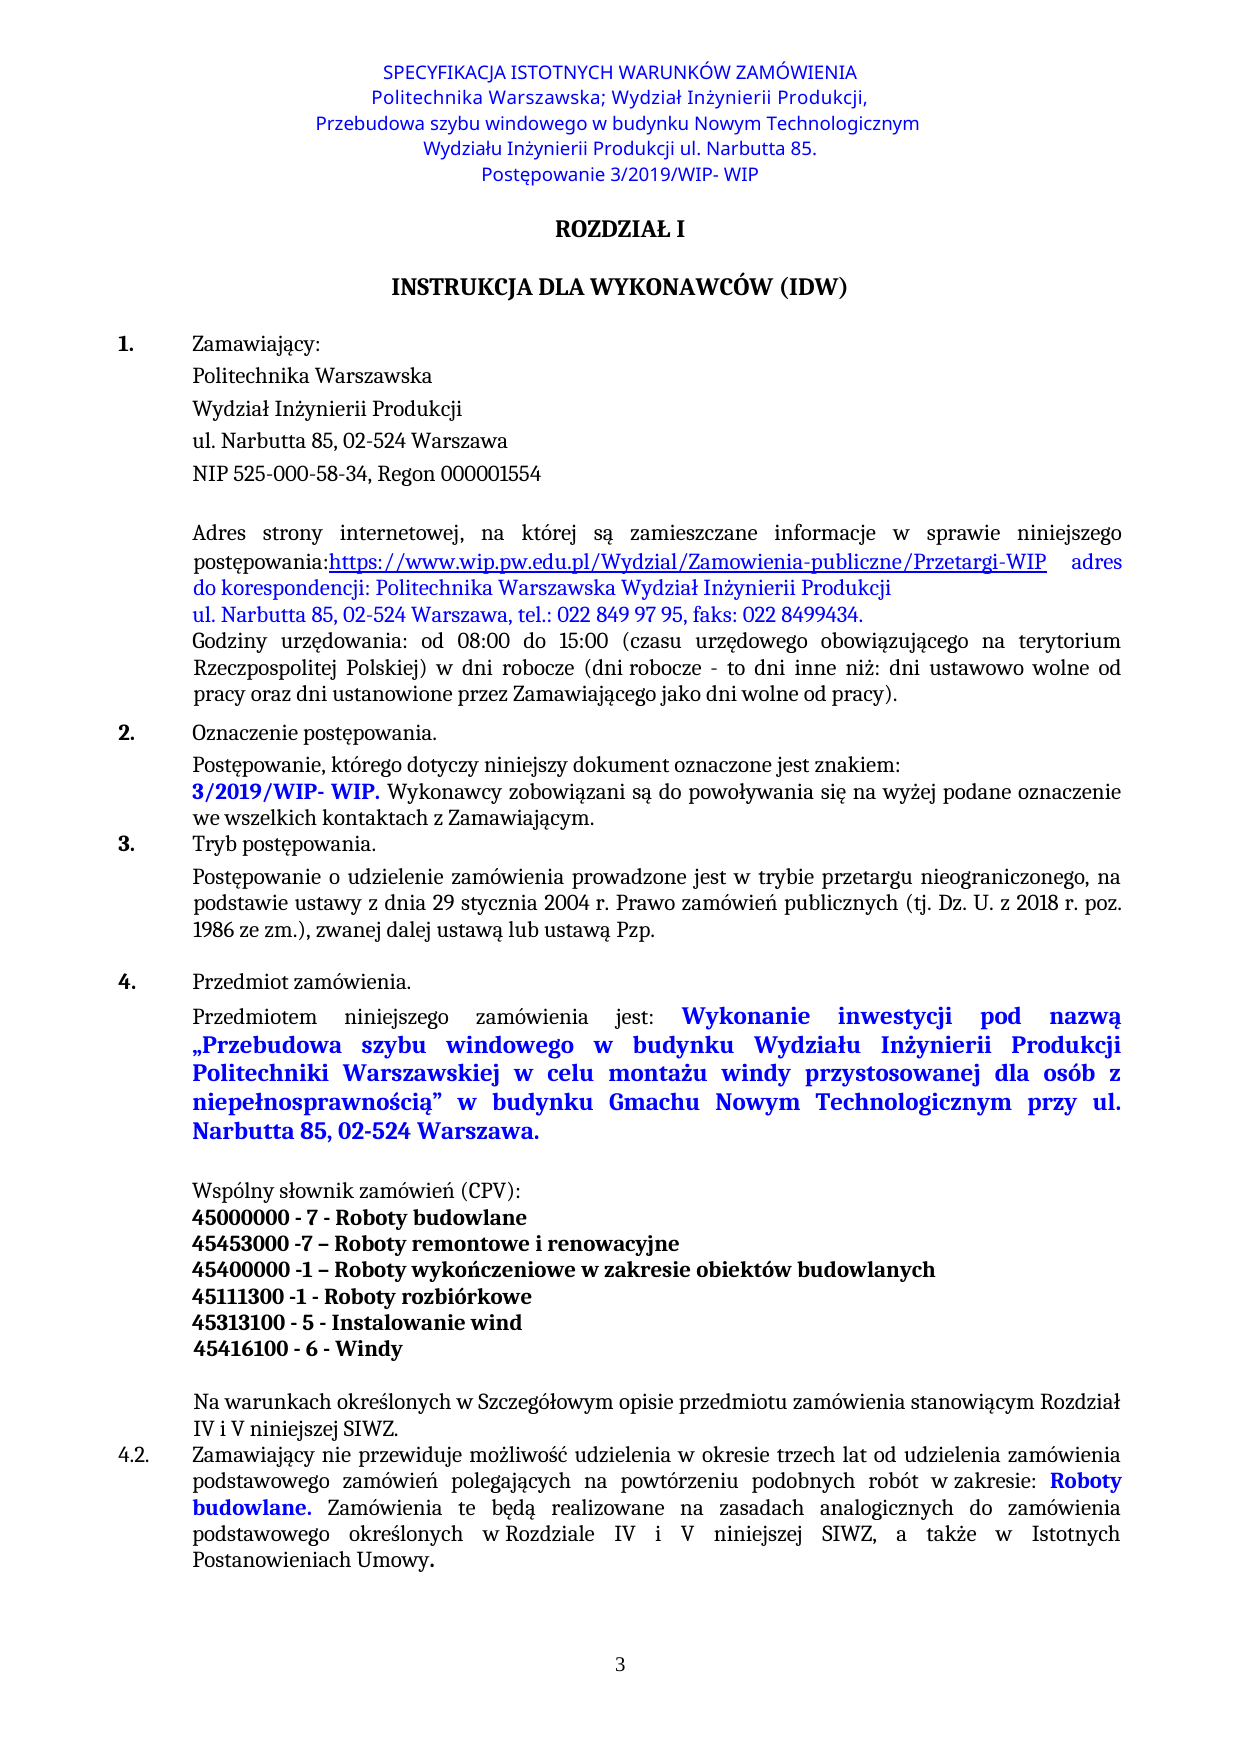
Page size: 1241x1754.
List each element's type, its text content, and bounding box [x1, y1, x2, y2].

text Godziny urzędowania: od 08:00 do 15:00 (czasu urzędowego obowiązującego na terytorium Rzeczpospolitej Polskiej) w dni robocze (dni robocze - to dni inne niż: dni ustawowo wolne od pracy oraz dni ustanowione przez Zamawiającego jako dni wolne od pracy). [192, 628, 1122, 707]
text INSTRUKCJA DLA WYKONAWCÓW (IDW) [118, 273, 1122, 302]
text Postępowanie o udzielenie zamówienia prowadzone jest w trybie przetargu nieograniczonego, na podstawie ustawy z dnia 29 stycznia 2004 r. Prawo zamówień publicznych (tj. Dz. U. z 2018 r. poz. 1986 ze zm.), zwanej dalej ustawą lub ustawą Pzp. [82, 864, 1122, 943]
text Tryb postępowania. [118, 831, 1122, 857]
text Postępowanie, którego dotyczy niniejszy dokument oznaczone jest znakiem: [192, 752, 1122, 778]
text 45313100 - 5 - Instalowanie wind [118, 1310, 1122, 1336]
list Przedmiotem niniejszego zamówienia jest: Wykonanie inwestycji pod nazwą „Przebudowa szybu windowego w budynku Wydziału Inżynierii Produkcji Politechniki Warszawskiej w celu montażu windy przystosowanej dla osób z niepełnosprawnością” w budynku Gmachu Nowym Technologicznym przy ul. Narbutta 85, 02-524 Warszawa. [192, 1002, 1122, 1146]
text ul. Narbutta 85, 02-524 Warszawa, tel.: 022 849 97 95, faks: 022 8499434. [192, 602, 1122, 628]
text Przedmiot zamówienia. [118, 969, 1122, 996]
text 45400000 -1 – Roboty wykończeniowe w zakresie obiektów budowlanych [118, 1257, 1122, 1283]
text 3/2019/WIP- WIP. Wykonawcy zobowiązani są do powoływania się na wyżej podane oznaczenie we wszelkich kontaktach z Zamawiającym. [192, 778, 1122, 831]
list Zamawiający nie przewiduje możliwość udzielenia w okresie trzech lat od udzielenia zamówienia podstawowego zamówień polegających na powtórzeniu podobnych robót w zakresie: Roboty budowlane. Zamówienia te będą realizowane na zasadach analogicznych do zamówienia podstawowego określonych w Rozdziale IV i V niniejszej SIWZ, a także w Istotnych Postanowieniach Umowy. [118, 1442, 1122, 1573]
list NIP 525-000-58-34, Regon 000001554 [192, 461, 1122, 487]
text 45000000 - 7 - Roboty budowlane [118, 1204, 1122, 1231]
list Politechnika Warszawska [192, 363, 1122, 389]
list ul. Narbutta 85, 02-524 Warszawa [192, 428, 1122, 454]
text 45111300 -1 - Roboty rozbiórkowe [118, 1283, 1122, 1310]
list Wydział Inżynierii Produkcji [192, 396, 1122, 422]
text ROZDZIAŁ I [118, 215, 1122, 244]
text Na warunkach określonych w Szczegółowym opisie przedmiotu zamówienia stanowiącym Rozdział IV i V niniejszej SIWZ. [193, 1389, 1122, 1442]
text Adres strony internetowej, na której są zamieszczane informacje w sprawie niniejszego postępowania:https://www.wip.pw.edu.pl/Wydzial/Zamowienia-publiczne/Przetargi-WIP adres do korespondencji: Politechnika Warszawska Wydział Inżynierii Produkcji [192, 520, 1122, 602]
text 45453000 -7 – Roboty remontowe i renowacyjne [118, 1231, 1122, 1257]
text 45416100 - 6 - Windy [118, 1336, 1122, 1363]
text Zamawiający: [118, 330, 1122, 357]
text Oznaczenie postępowania. [118, 719, 1122, 746]
text Wspólny słownik zamówień (CPV): [118, 1178, 1122, 1204]
